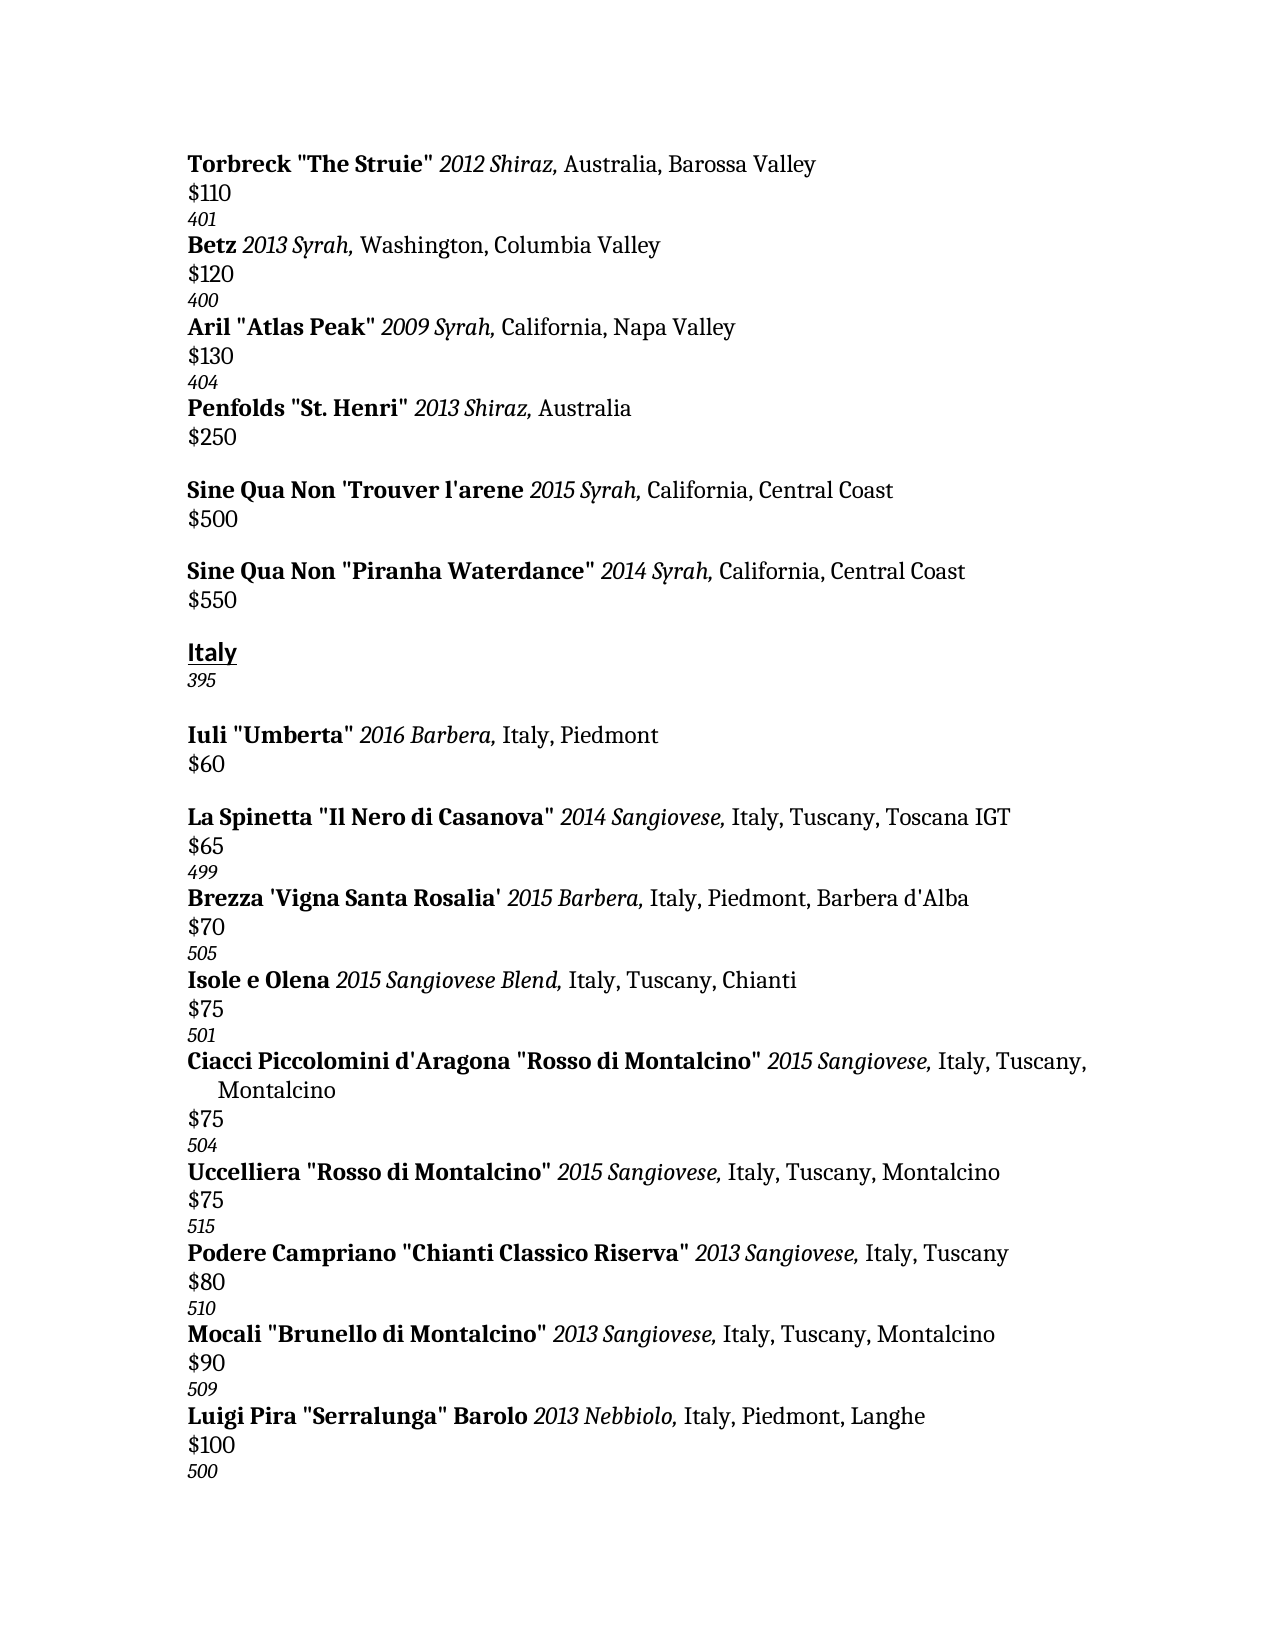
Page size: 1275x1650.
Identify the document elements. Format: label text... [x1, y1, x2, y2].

text Italy [187, 636, 1087, 669]
